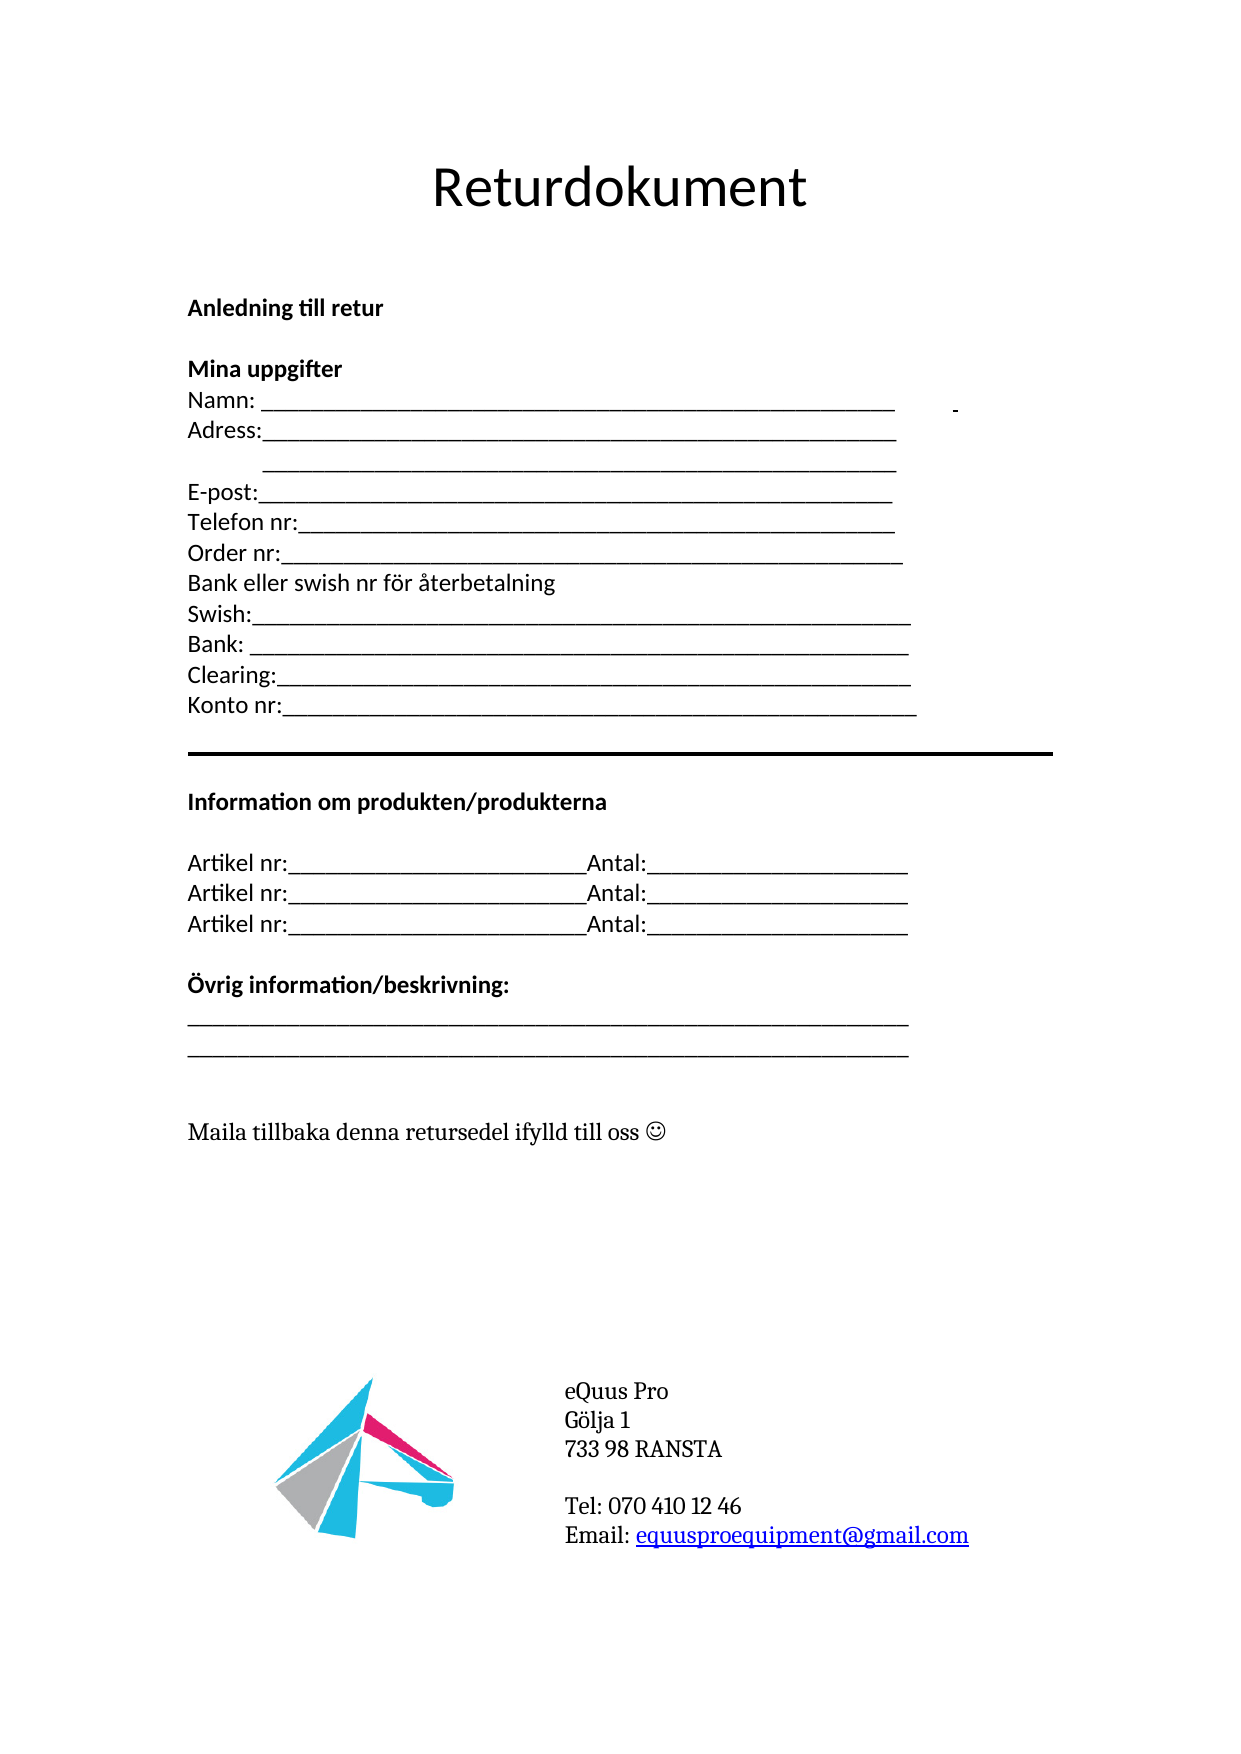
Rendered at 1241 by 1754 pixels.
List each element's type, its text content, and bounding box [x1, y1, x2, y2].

text E-post:___________________________________________________ [187, 476, 1053, 506]
text Konto nr:___________________________________________________ [187, 689, 1053, 720]
text Tel: 070 410 12 46 [546, 1492, 1053, 1521]
text Anledning till retur [187, 292, 1053, 323]
text Maila tillbaka denna retursedel ifylld till oss [187, 1118, 1053, 1147]
text Artikel nr:________________________Antal:_____________________ [187, 908, 1053, 939]
text 733 98 RANSTA [546, 1434, 1053, 1463]
text Bank eller swish nr för återbetalning [187, 567, 1053, 598]
text ___________________________________________________ [187, 445, 1053, 476]
text __________________________________________________________ [187, 1030, 1053, 1061]
picture [187, 1335, 546, 1604]
text Information om produkten/produkterna [187, 786, 1053, 817]
text Namn: ___________________________________________________ [187, 384, 1053, 414]
text Mina uppgifter [187, 353, 1053, 384]
text Artikel nr:________________________Antal:_____________________ [187, 847, 1053, 878]
text Gölja 1 [546, 1406, 1053, 1434]
text Övrig information/beskrivning: __________________________________________________________ [187, 969, 1053, 1030]
text Artikel nr:________________________Antal:_____________________ [187, 878, 1053, 908]
text eQuus Pro [546, 1377, 1053, 1406]
text Bank: _____________________________________________________ [187, 628, 1053, 659]
text Order nr:__________________________________________________ [187, 537, 1053, 567]
text Swish:_____________________________________________________ [187, 598, 1053, 628]
text Clearing:___________________________________________________ [187, 659, 1053, 689]
text Returdokument [187, 150, 1053, 221]
text Adress:___________________________________________________ [187, 414, 1053, 445]
text Telefon nr:________________________________________________ [187, 506, 1053, 537]
text Email: equusproequipment@gmail.com [546, 1521, 1053, 1549]
